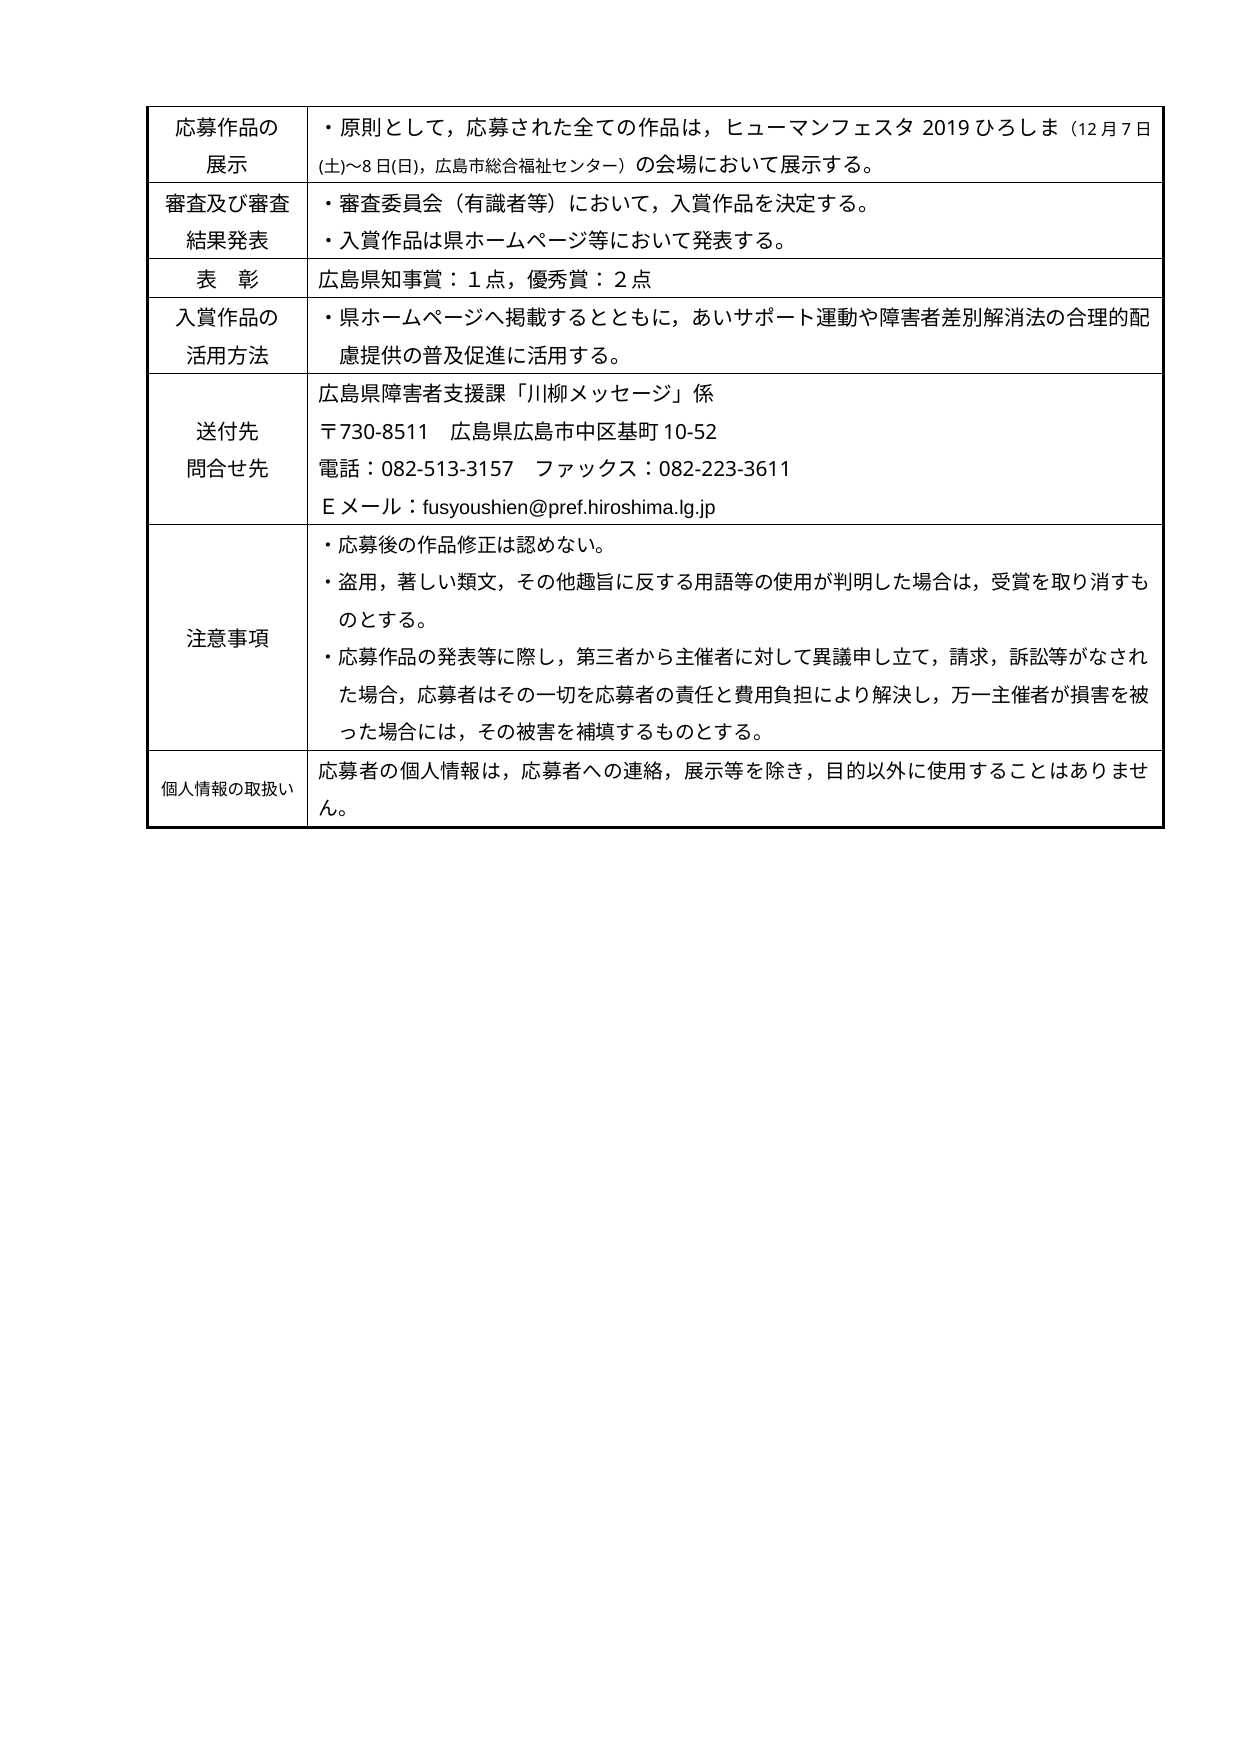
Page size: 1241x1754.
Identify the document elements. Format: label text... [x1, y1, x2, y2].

table_cell 入賞作品の 活用方法 [149, 298, 307, 373]
table_cell 広島県障害者支援課「川柳メッセージ」係 〒730-8511 広島県広島市中区基町10-52 電話：082-513-3157 ファックス：082-223-3611 Ｅメール：fusyoushien@pref.hiroshima.lg.jp [308, 374, 1162, 524]
table_cell 審査及び審査結果発表 [149, 183, 307, 258]
table_cell 表 彰 [149, 259, 307, 297]
table_cell ・県ホームページへ掲載するとともに，あいサポート運動や障害者差別解消法の合理的配 慮提供の普及促進に活用する。 [308, 298, 1162, 373]
table_cell 個人情報の取扱い [149, 751, 307, 826]
table_cell ・原則として，応募された全ての作品は，ヒューマンフェスタ2019ひろしま（12月7日(土)～8日(日)，広島市総合福祉センター）の会場において展示する。 [308, 107, 1162, 182]
table_cell 広島県知事賞：１点，優秀賞：２点 [308, 259, 1162, 297]
table_cell 送付先 問合せ先 [149, 374, 307, 524]
table_cell ・応募後の作品修正は認めない。 ・盗用，著しい類文，その他趣旨に反する用語等の使用が判明した場合は，受賞を取り消すも のとする。 ・応募作品の発表等に際し，第三者から主催者に対して異議申し立て，請求，訴訟等がなされ た場合，応募者はその一切を応募者の責任と費用負担により解決し，万一主催者が損害を被 った場合には，その被害を補填するものとする。 [308, 525, 1162, 750]
table_cell 注意事項 [149, 525, 307, 750]
table_cell 応募者の個人情報は，応募者への連絡，展示等を除き，目的以外に使用することはありません。 [308, 751, 1162, 826]
table_cell 応募作品の 展示 [149, 107, 307, 182]
table_cell ・審査委員会（有識者等）において，入賞作品を決定する。 ・入賞作品は県ホームページ等において発表する。 [308, 183, 1162, 258]
